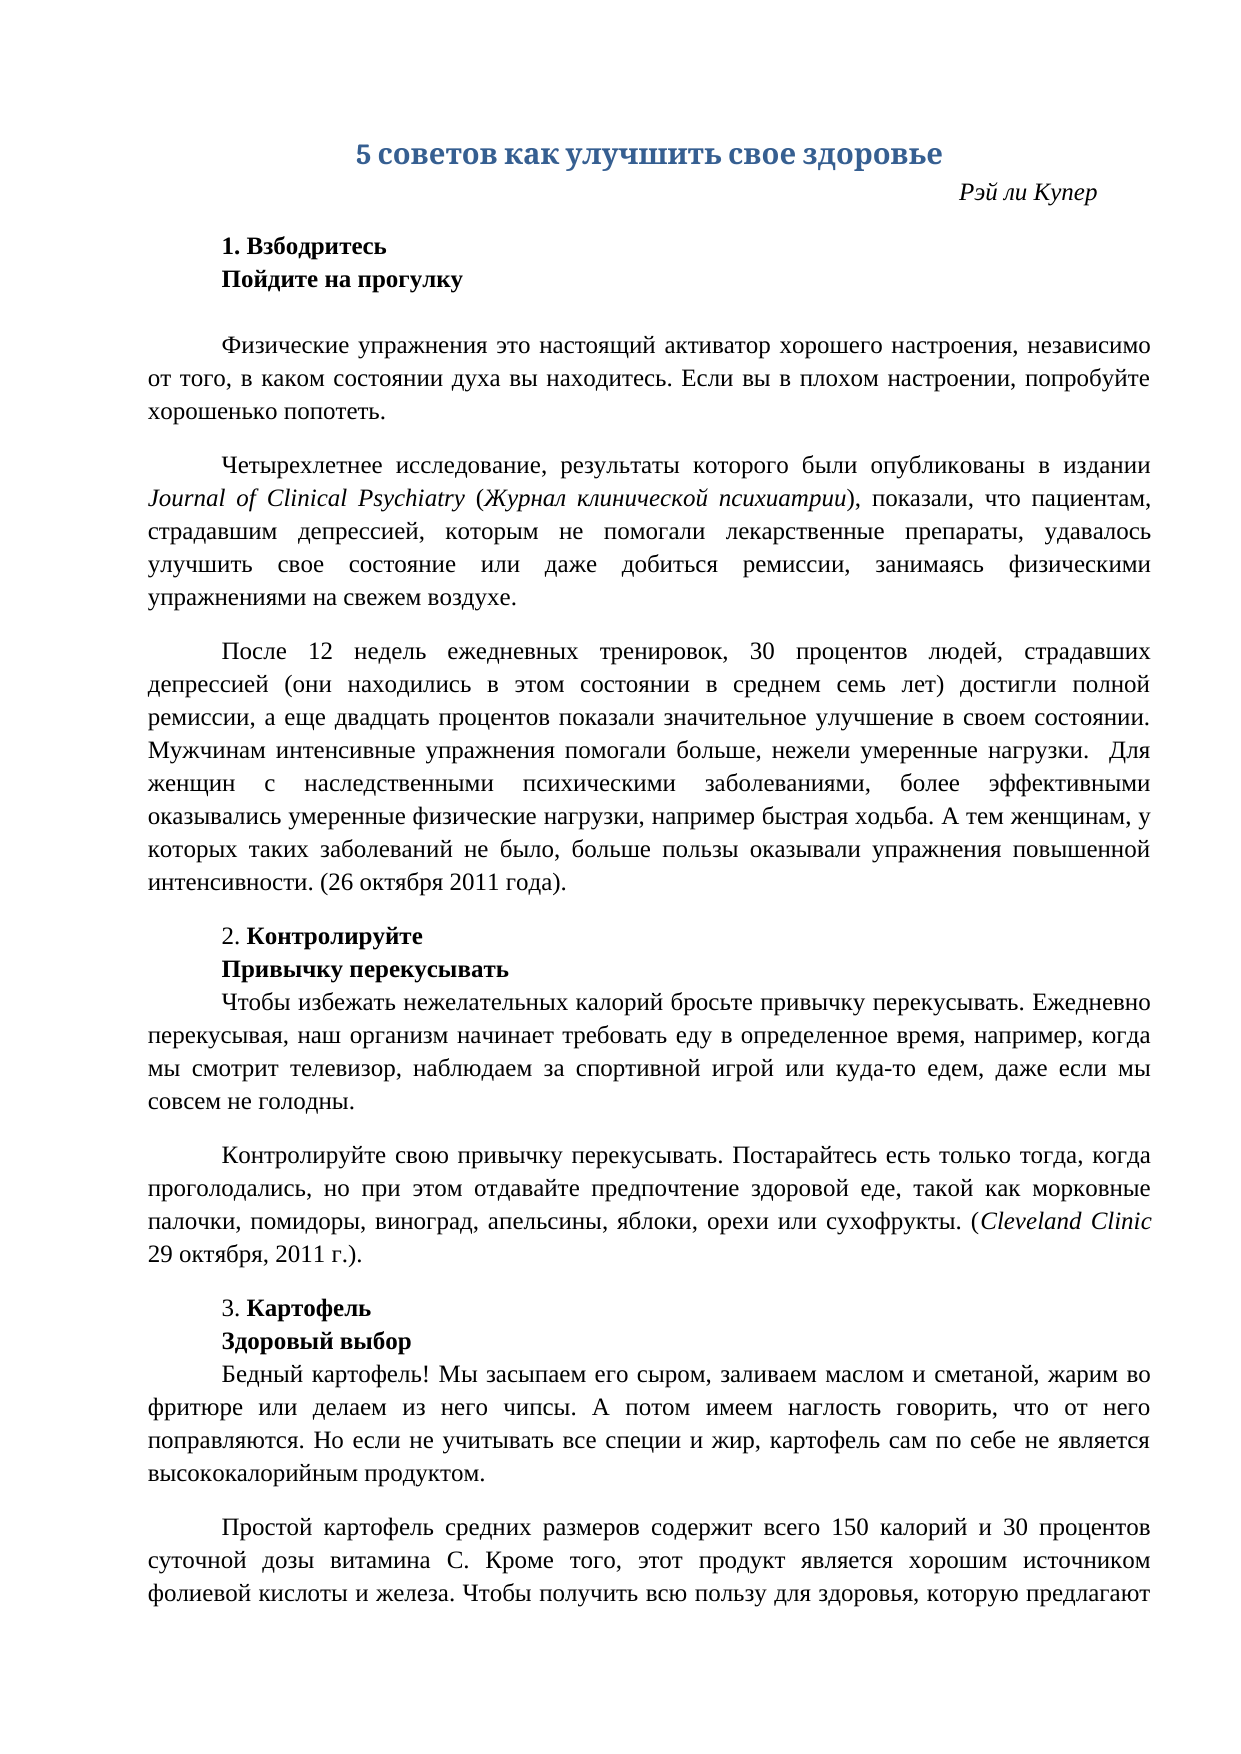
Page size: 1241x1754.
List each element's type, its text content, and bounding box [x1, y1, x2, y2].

text Рэй ли Купер [959, 177, 1152, 206]
text Привычку перекусывать [148, 954, 1152, 983]
text Физические упражнения это настоящий активатор хорошего настроения, независимо от того, в каком состоянии духа вы находитесь. Если вы в плохом настроении, попробуйте хорошенько попотеть. [148, 330, 1152, 425]
subtitle 5 советов как улучшить свое здоровье [148, 138, 1152, 172]
text Бедный картофель! Мы засыпаем его сыром, заливаем маслом и сметаной, жарим во фритюре или делаем из него чипсы. А потом имеем наглость говорить, что от него поправляются. Но если не учитывать все специи и жир, картофель сам по себе не является высококалорийным продуктом. [148, 1359, 1152, 1487]
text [148, 1512, 1152, 1606]
text После 12 недель ежедневных тренировок, 30 процентов людей, страдавших депрессией (они находились в этом состоянии в среднем семь лет) достигли полной ремиссии, а еще двадцать процентов показали значительное улучшение в своем состоянии. Мужчинам интенсивные упражнения помогали больше, нежели умеренные нагрузки. Для женщин с наследственными психическими заболеваниями, более эффективными оказывались умеренные физические нагрузки, например быстрая ходьба. А тем женщинам, у которых таких заболеваний не было, больше пользы оказывали упражнения повышенной интенсивности. (26 октября 2011 года). [148, 636, 1152, 896]
text Четырехлетнее исследование, результаты которого были опубликованы в издании Journal of Clinical Psychiatry (Журнал клинической психиатрии), показали, что пациентам, страдавшим депрессией, которым не помогали лекарственные препараты, удавалось улучшить свое состояние или даже добиться ремиссии, занимаясь физическими упражнениями на свежем воздухе. [148, 450, 1152, 611]
text 1. Взбодритесь [148, 231, 1152, 260]
text Контролируйте свою привычку перекусывать. Постарайтесь есть только тогда, когда проголодались, но при этом отдавайте предпочтение здоровой еде, такой как морковные палочки, помидоры, виноград, апельсины, яблоки, орехи или сухофрукты. (Cleveland Clinic 29 октября, 2011 г.). [148, 1140, 1152, 1268]
text 2. Контролируйте [148, 921, 1152, 949]
text 3. Картофель [148, 1293, 1152, 1321]
text Чтобы избежать нежелательных калорий бросьте привычку перекусывать. Ежедневно перекусывая, наш организм начинает требовать еду в определенное время, например, когда мы смотрит телевизор, наблюдаем за спортивной игрой или куда-то едем, даже если мы совсем не голодны. [148, 987, 1152, 1115]
text Пойдите на прогулку [148, 264, 1152, 293]
text Здоровый выбор [148, 1326, 1152, 1354]
